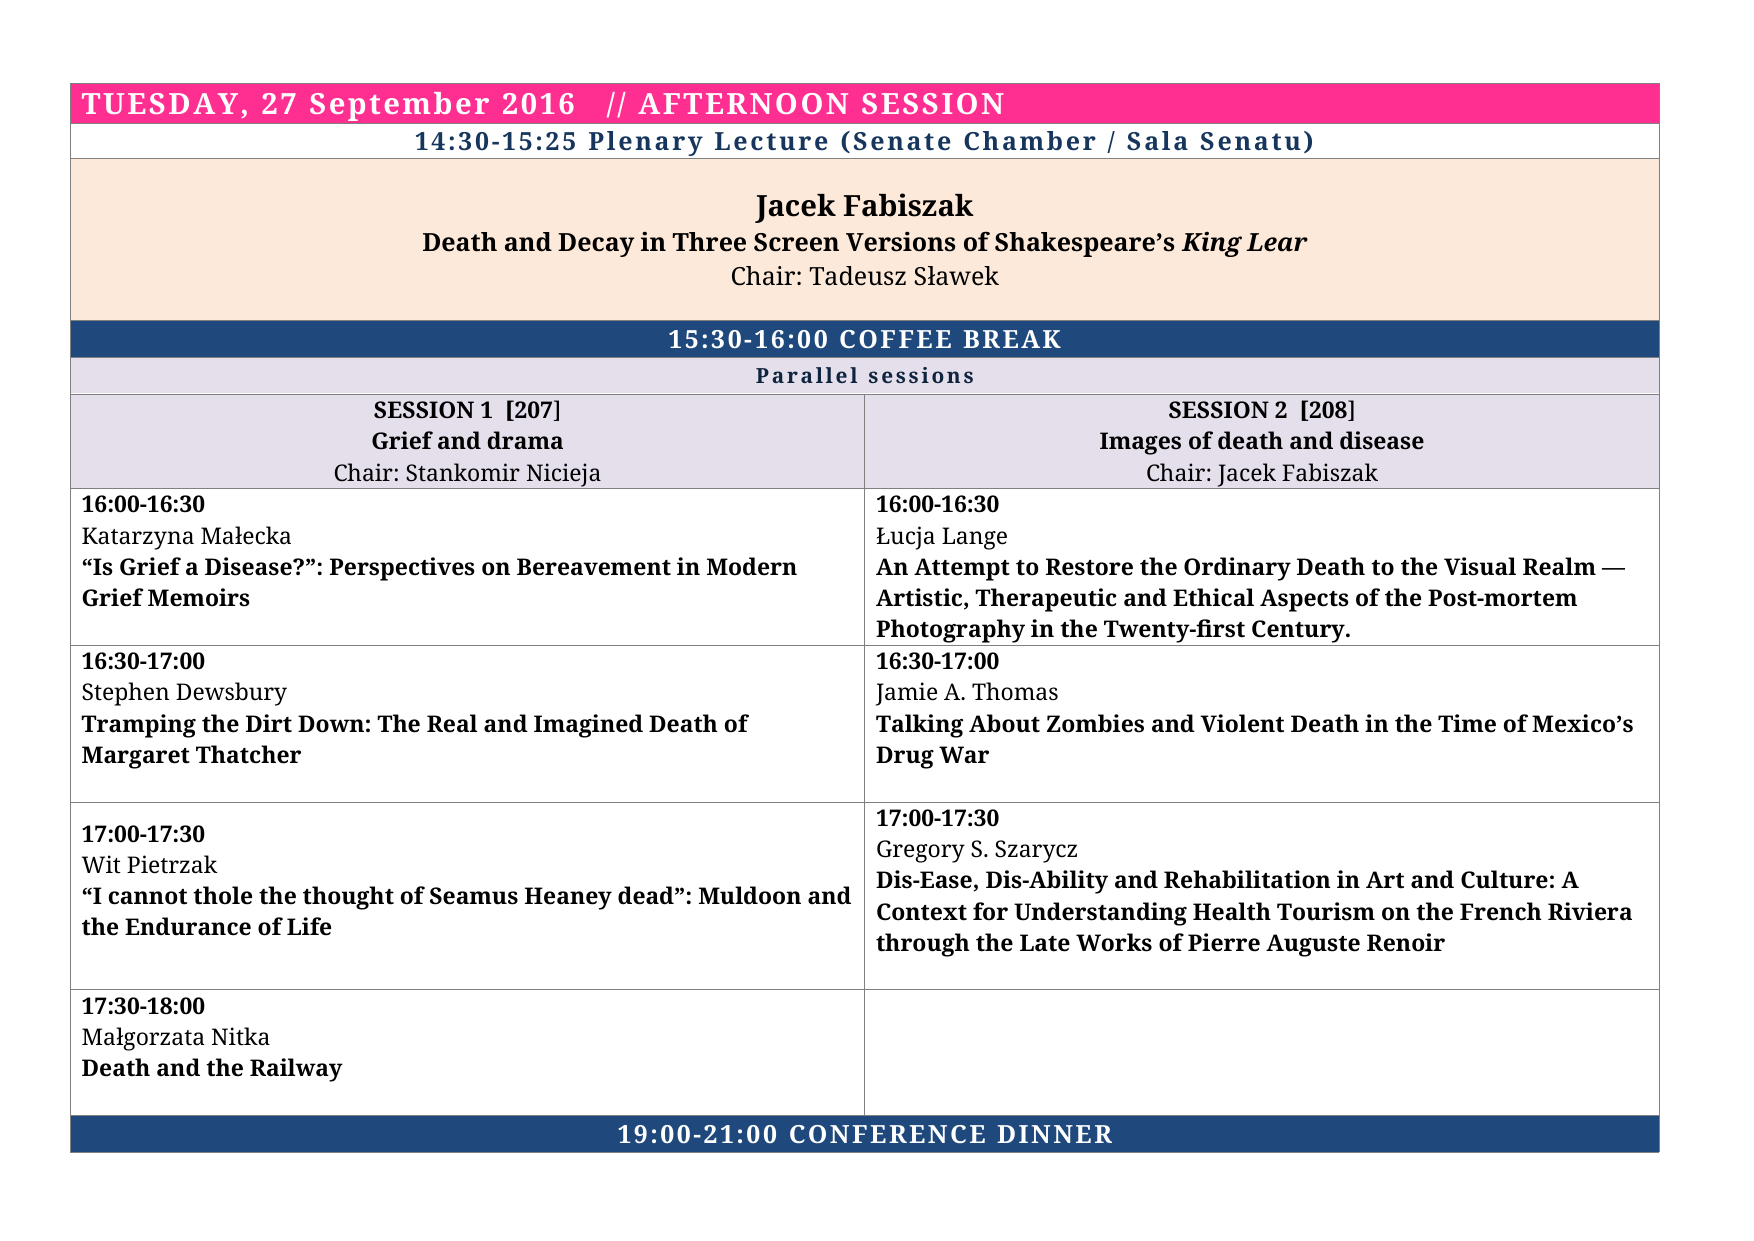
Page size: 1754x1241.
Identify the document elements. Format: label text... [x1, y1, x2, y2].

table_cell 16:30-17:00 Jamie A. Thomas Talking About Zombies and Violent Death in the Time of Mexico’s Drug War [865, 646, 1659, 801]
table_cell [71, 1116, 1659, 1152]
table_cell [865, 990, 1659, 1115]
table_cell 17:00-17:30 Wit Pietrzak “I cannot thole the thought of Seamus Heaney dead”: Muldoon and the Endurance of Life [71, 803, 864, 989]
table_cell 17:30-18:00 Małgorzata Nitka Death and the Railway [71, 990, 864, 1115]
table_cell 17:00-17:30 Gregory S. Szarycz Dis-Ease, Dis-Ability and Rehabilitation in Art and Culture: A Context for Understanding Health Tourism on the French Riviera through the Late Works of Pierre Auguste Renoir [865, 803, 1659, 989]
table_cell 15:30-16:00 COFFEE BREAK [71, 321, 1659, 357]
table_cell Jacek Fabiszak Death and Decay in Three Screen Versions of Shakespeare’s King Lear Chair: Tadeusz Sławek [71, 159, 1659, 320]
table_cell 16:30-17:00 Stephen Dewsbury Tramping the Dirt Down: The Real and Imagined Death of Margaret Thatcher [71, 646, 864, 801]
table_cell 16:00-16:30 Katarzyna Małecka “Is Grief a Disease?”: Perspectives on Bereavement in Modern Grief Memoirs [71, 489, 864, 644]
table_header TUESDAY, 27 September 2016 // AFTERNOON SESSION [71, 84, 1659, 123]
table_cell 14:30-15:25 Plenary Lecture (Senate Chamber / Sala Senatu) [71, 124, 1659, 157]
table_cell Parallel sessions [71, 358, 1659, 393]
table_cell SESSION 2 [208] Images of death and disease Chair: Jacek Fabiszak [865, 395, 1659, 488]
table_cell SESSION 1 [207] Grief and drama Chair: Stankomir Nicieja [71, 395, 864, 488]
table_cell 16:00-16:30 Łucja Lange An Attempt to Restore the Ordinary Death to the Visual Realm — Artistic, Therapeutic and Ethical Aspects of the Post-mortem Photography in the Twenty-first Century. [865, 489, 1659, 644]
